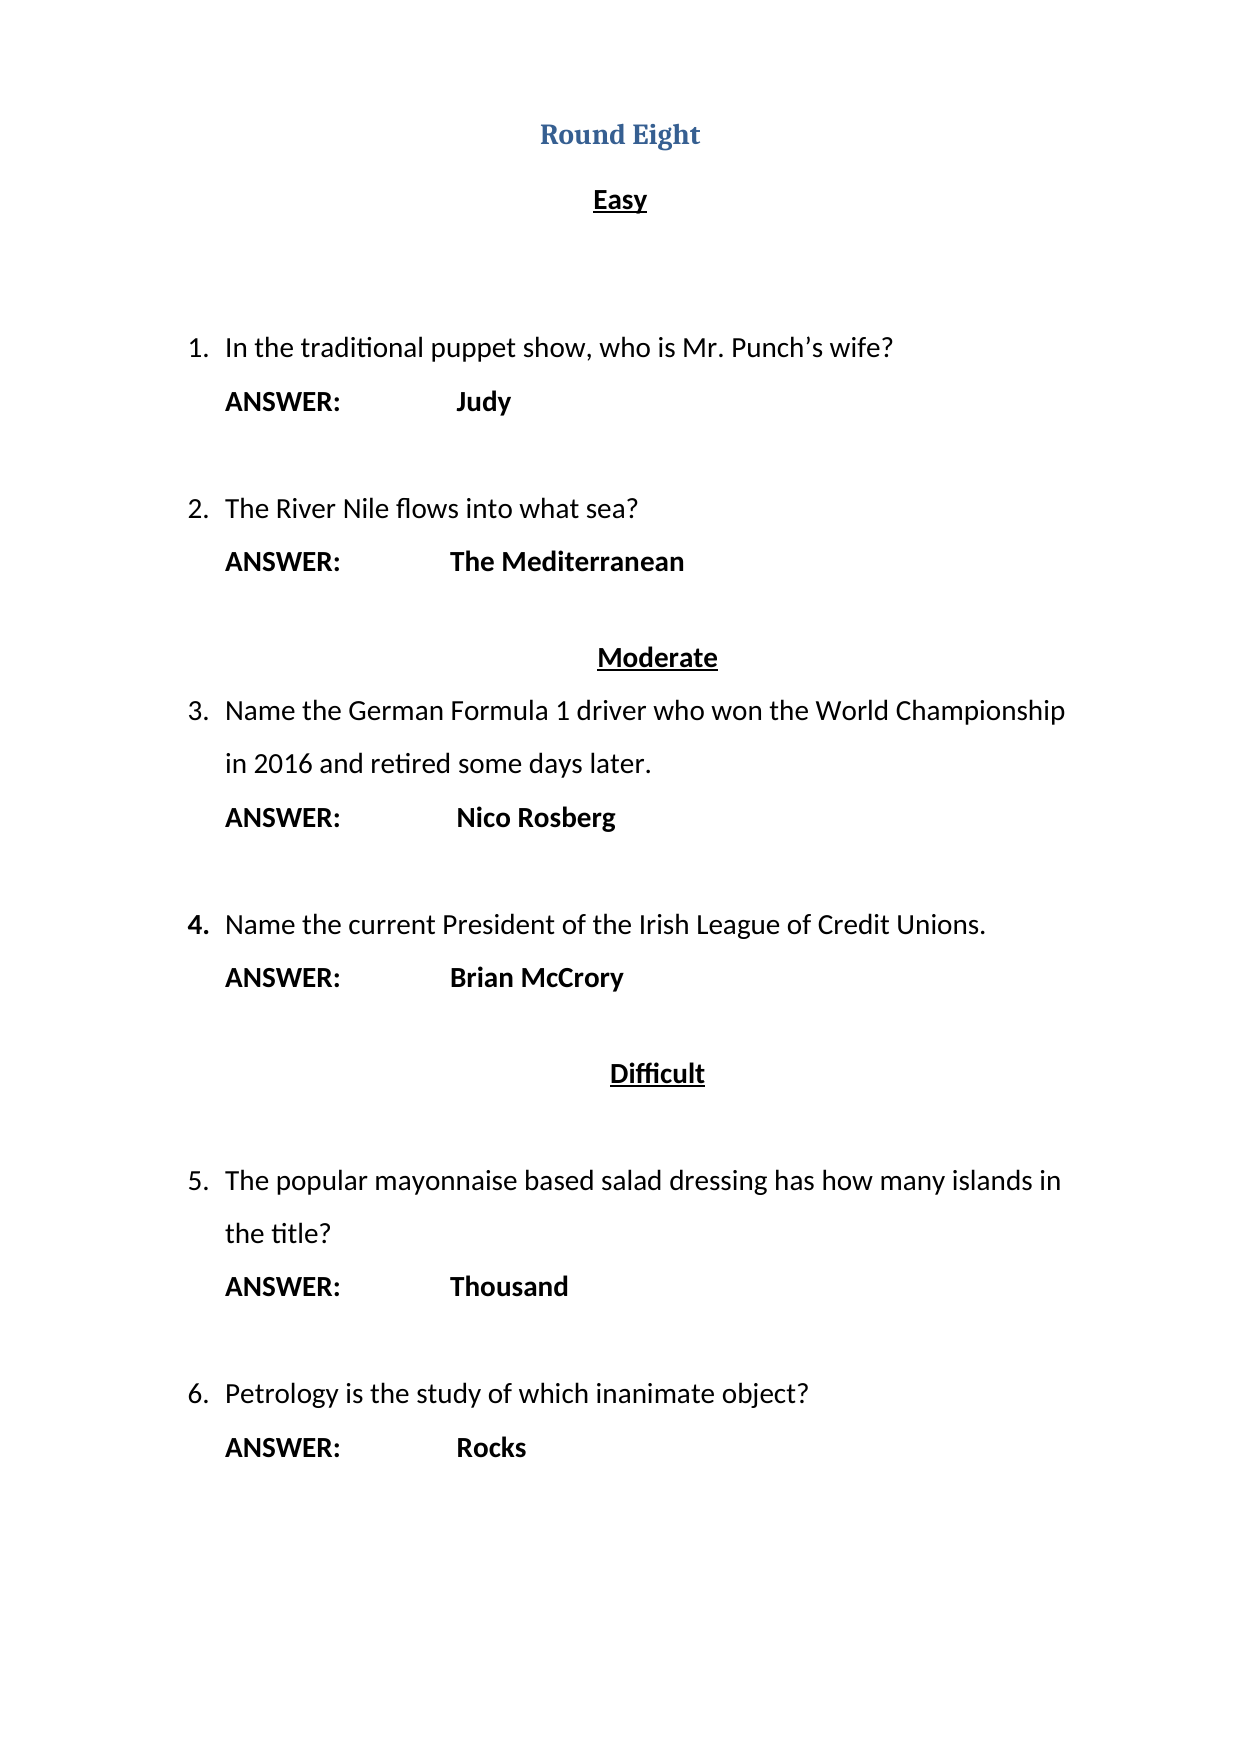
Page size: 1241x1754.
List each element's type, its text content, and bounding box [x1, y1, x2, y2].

list Petrology is the study of which inanimate object? [187, 1375, 1090, 1411]
list Name the current President of the Irish League of Credit Unions. [187, 906, 1090, 941]
list Moderate [225, 639, 1090, 674]
list The popular mayonnaise based salad dressing has how many islands in the title? [187, 1162, 1090, 1251]
list Difficult [225, 1055, 1090, 1090]
list Name the German Formula 1 driver who won the World Championship in 2016 and retired some days later. [187, 692, 1090, 781]
list The River Nile flows into what sea? [187, 490, 1090, 525]
text Easy [150, 181, 1090, 217]
list ANSWER: Judy [225, 383, 1090, 418]
list ANSWER: The Mediterranean [225, 543, 1090, 579]
list ANSWER: Thousand [225, 1268, 1090, 1304]
list ANSWER: Nico Rosberg [225, 799, 1090, 834]
list ANSWER: Rocks [225, 1429, 1090, 1464]
list ANSWER: Brian McCrory [225, 959, 1090, 995]
subtitle Round Eight [150, 118, 1090, 152]
list In the traditional puppet show, who is Mr. Punch’s wife? [187, 329, 1090, 365]
